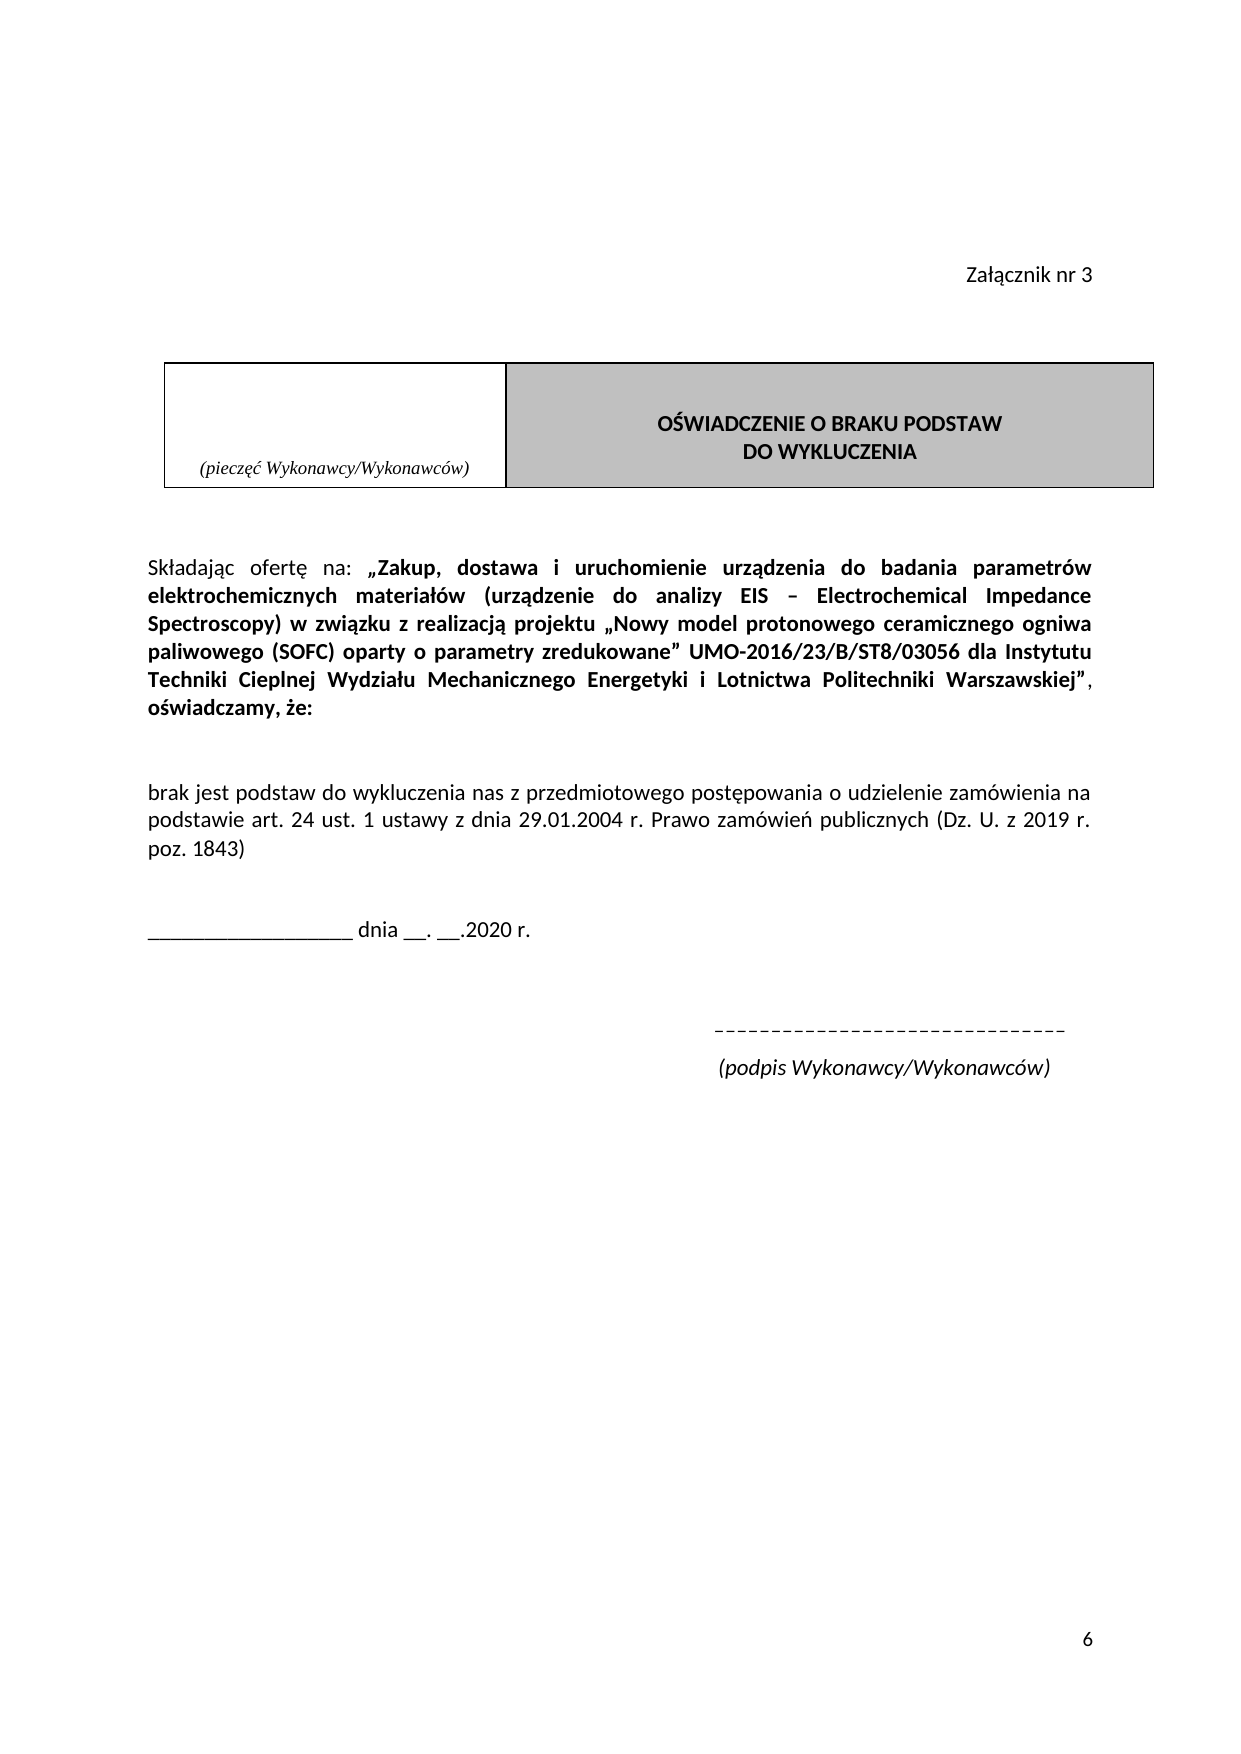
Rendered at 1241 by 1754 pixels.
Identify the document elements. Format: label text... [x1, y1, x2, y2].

text Składając ofertę na: „Zakup, dostawa i uruchomienie urządzenia do badania parametrów elektrochemicznych materiałów (urządzenie do analizy EIS – Electrochemical Impedance Spectroscopy) w związku z realizacją projektu „Nowy model protonowego ceramicznego ogniwa paliwowego (SOFC) oparty o parametry zredukowane” UMO-2016/23/B/ST8/03056 dla Instytutu Techniki Cieplnej Wydziału Mechanicznego Energetyki i Lotnictwa Politechniki Warszawskiej”, oświadczamy, że: [148, 553, 1093, 722]
text (podpis Wykonawcy/Wykonawców) [148, 1053, 1093, 1081]
text __________________ dnia __. __.2020 r. [148, 915, 1093, 943]
text _______________________________ [148, 1007, 1093, 1035]
text Załącznik nr 3 [148, 260, 1093, 288]
text brak jest podstaw do wykluczenia nas z przedmiotowego postępowania o udzielenie zamówienia na podstawie art. 24 ust. 1 ustawy z dnia 29.01.2004 r. Prawo zamówień publicznych (Dz. U. z 2019 r. poz. 1843) [148, 778, 1093, 862]
